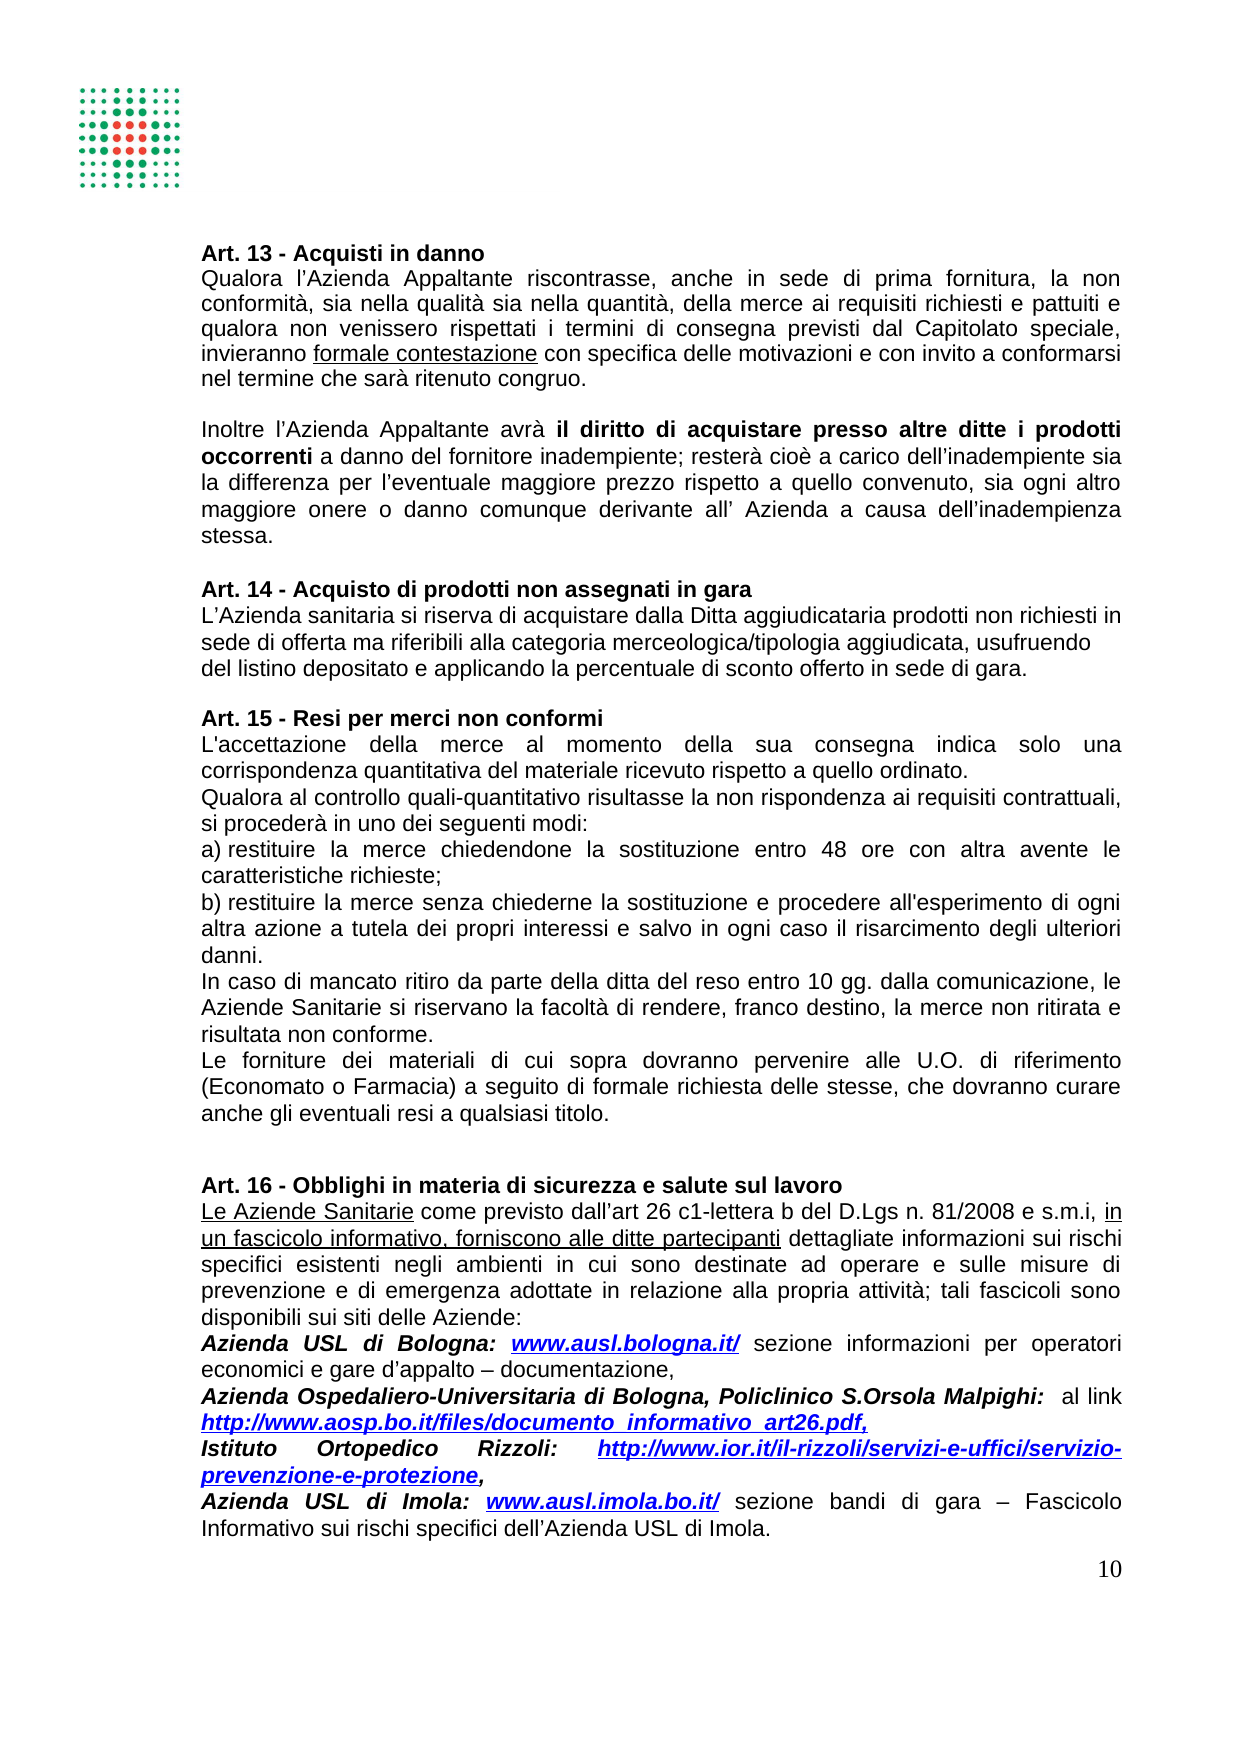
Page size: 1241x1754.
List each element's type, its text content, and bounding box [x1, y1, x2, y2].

subtitle Art. 13 - Acquisti in danno [201, 243, 1122, 266]
subtitle Azienda USL di Bologna: www.ausl.bologna.it/ sezione informazioni per operatori economici e gare d’appalto – documentazione, [201, 1330, 1122, 1383]
text In caso di mancato ritiro da parte della ditta del reso entro 10 gg. dalla comunicazione, le Aziende Sanitarie si riservano la facoltà di rendere, franco destino, la merce non ritirata e risultata non conforme. [201, 968, 1122, 1047]
text a) restituire la merce chiedendone la sostituzione entro 48 ore con altra avente le caratteristiche richieste; [201, 836, 1122, 889]
text L'accettazione della merce al momento della sua consegna indica solo una corrispondenza quantitativa del materiale ricevuto rispetto a quello ordinato. [201, 731, 1122, 783]
subtitle Art. 14 - Acquisto di prodotti non assegnati in gara [201, 579, 1122, 602]
text L’Azienda sanitaria si riserva di acquistare dalla Ditta aggiudicataria prodotti non richiesti in [201, 602, 1122, 629]
text sede di offerta ma riferibili alla categoria merceologica/tipologia aggiudicata, usufruendo [201, 629, 1122, 655]
subtitle Istituto Ortopedico Rizzoli: http://www.ior.it/il-rizzoli/servizi-e-uffici/servizio-prevenzione-e-protezione, [201, 1435, 1122, 1488]
picture [79, 88, 560, 192]
text Qualora al controllo quali-quantitativo risultasse la non rispondenza ai requisiti contrattuali, si procederà in uno dei seguenti modi: [201, 783, 1122, 836]
text Qualora l’Azienda Appaltante riscontrasse, anche in sede di prima fornitura, la non conformità, sia nella qualità sia nella quantità, della merce ai requisiti richiesti e pattuiti e qualora non venissero rispettati i termini di consegna previsti dal Capitolato speciale, invieranno formale contestazione con specifica delle motivazioni e con invito a conformarsi nel termine che sarà ritenuto congruo. [201, 266, 1122, 391]
text del listino depositato e applicando la percentuale di sconto offerto in sede di gara. [201, 655, 1122, 681]
subtitle Art. 15 - Resi per merci non conformi [201, 708, 1122, 731]
text Azienda USL di Imola: www.ausl.imola.bo.it/ sezione bandi di gara – Fascicolo Informativo sui rischi specifici dell’Azienda USL di Imola. [201, 1488, 1122, 1541]
text Le forniture dei materiali di cui sopra dovranno pervenire alle U.O. di riferimento (Economato o Farmacia) a seguito di formale richiesta delle stesse, che dovranno curare anche gli eventuali resi a qualsiasi titolo. [201, 1047, 1122, 1126]
subtitle Art. 16 - Obblighi in materia di sicurezza e salute sul lavoro [201, 1175, 1122, 1198]
text Le Aziende Sanitarie come previsto dall’art 26 c1-lettera b del D.Lgs n. 81/2008 e s.m.i, in un fascicolo informativo, forniscono alle ditte partecipanti dettagliate informazioni sui rischi specifici esistenti negli ambienti in cui sono destinate ad operare e sulle misure di prevenzione e di emergenza adottate in relazione alla propria attività; tali fascicoli sono disponibili sui siti delle Aziende: [201, 1198, 1122, 1330]
text b) restituire la merce senza chiederne la sostituzione e procedere all'esperimento di ogni altra azione a tutela dei propri interessi e salvo in ogni caso il risarcimento degli ulteriori danni. [201, 889, 1122, 968]
text Inoltre l’Azienda Appaltante avrà il diritto di acquistare presso altre ditte i prodotti occorrenti a danno del fornitore inadempiente; resterà cioè a carico dell’inadempiente sia la differenza per l’eventuale maggiore prezzo rispetto a quello convenuto, sia ogni altro maggiore onere o danno comunque derivante all’ Azienda a causa dell’inadempienza stessa. [201, 416, 1122, 548]
subtitle Azienda Ospedaliero-Universitaria di Bologna, Policlinico S.Orsola Malpighi: al link http://www.aosp.bo.it/files/documento_informativo_art26.pdf, [201, 1383, 1122, 1435]
